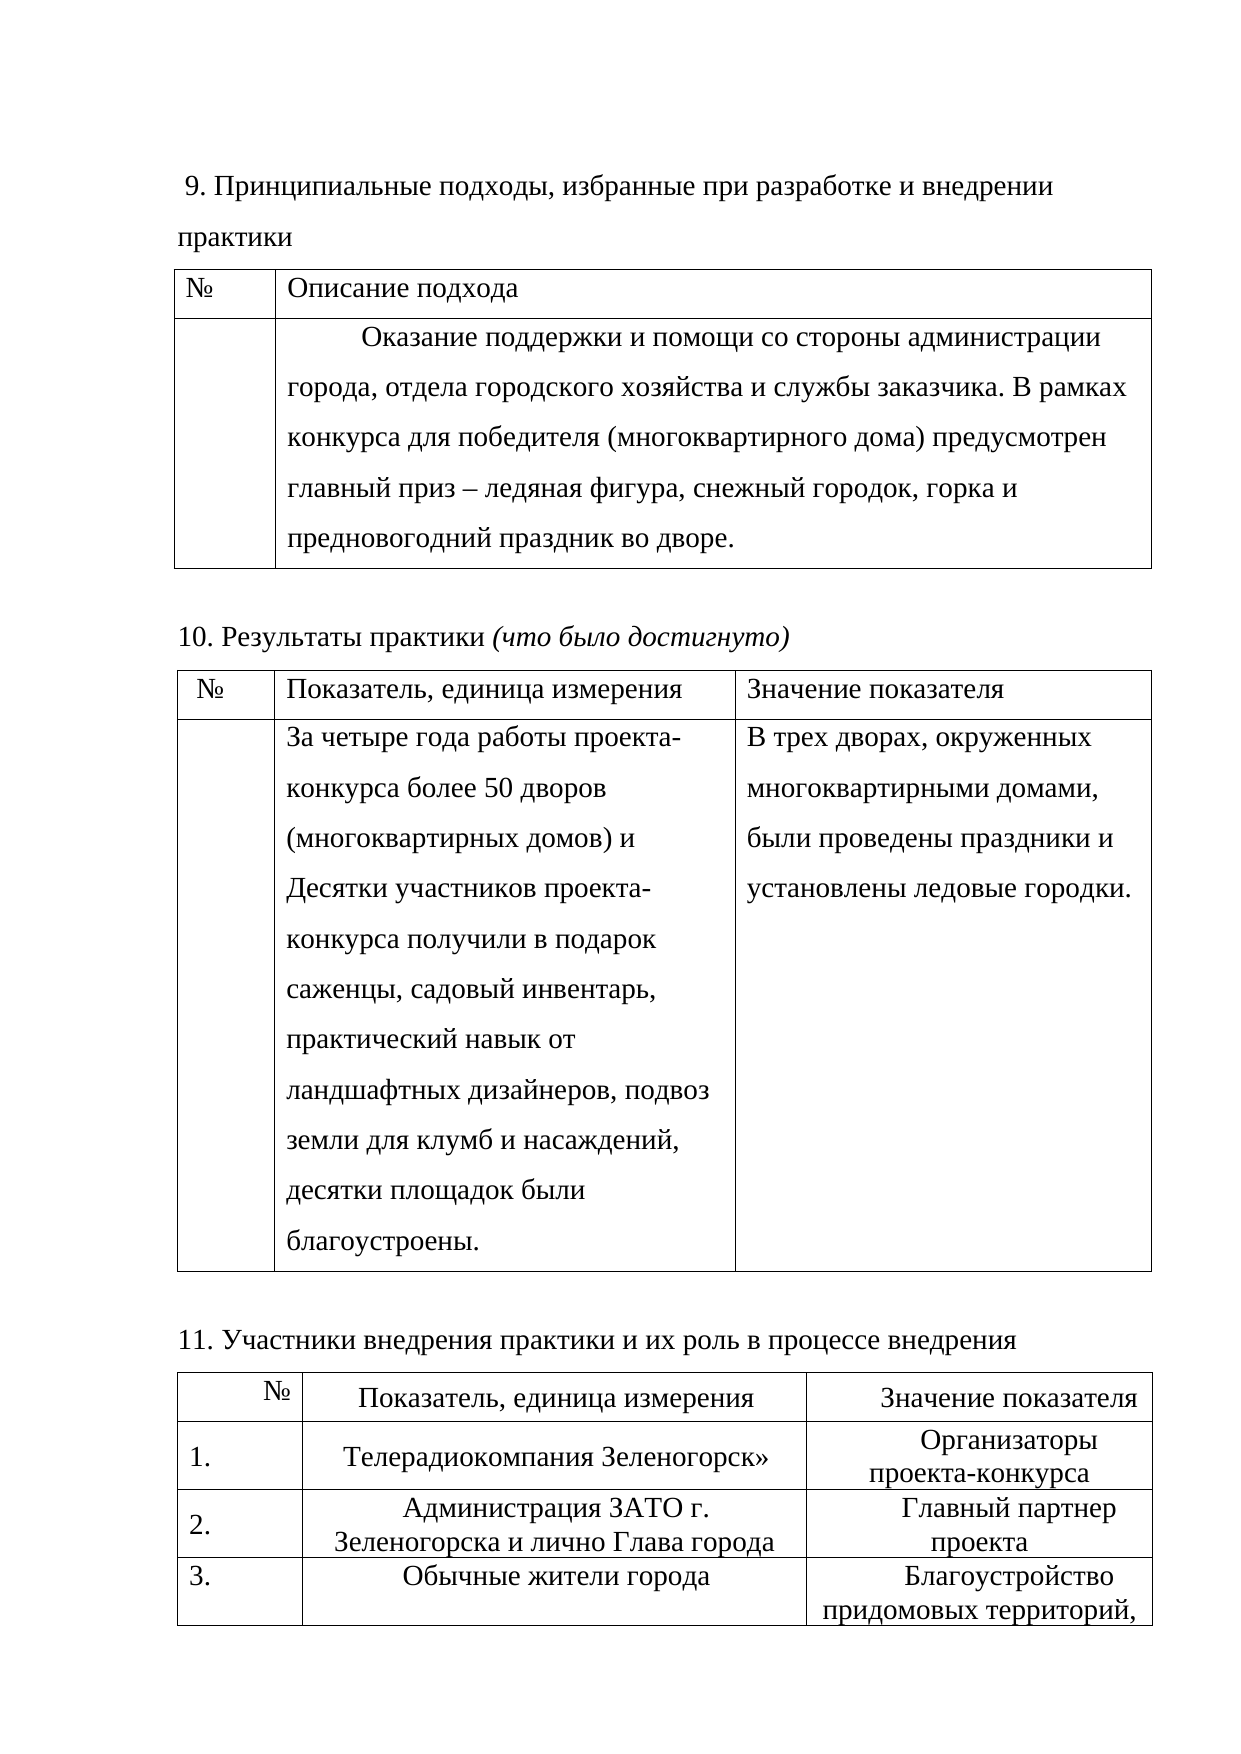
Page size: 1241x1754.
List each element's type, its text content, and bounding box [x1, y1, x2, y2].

table_header № [178, 671, 274, 718]
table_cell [807, 1558, 1152, 1625]
table_cell [178, 1422, 302, 1489]
text 9. Принципиальные подходы, избранные при разработке и внедрении практики [177, 168, 1152, 252]
table_header Описание подхода [276, 270, 1151, 318]
table_cell Главный партнер проекта [807, 1490, 1152, 1557]
table_header Значение показателя [807, 1373, 1152, 1421]
table_cell Организаторы проекта-конкурса [807, 1422, 1152, 1489]
table_cell [175, 319, 275, 568]
text 11. Участники внедрения практики и их роль в процессе внедрения [177, 1322, 1152, 1355]
table_header Показатель, единица измерения [275, 671, 735, 718]
table_header Показатель, единица измерения [303, 1373, 806, 1421]
table_cell В трех дворах, окруженных многоквартирными домами, были проведены праздники и установлены ледовые городки. [736, 720, 1151, 1271]
table_cell За четыре года работы проекта-конкурса более 50 дворов (многоквартирных домов) и Десятки участников проекта-конкурса получили в подарок саженцы, садовый инвентарь, практический навык от ландшафтных дизайнеров, подвоз земли для клумб и насаждений, десятки площадок были благоустроены. [275, 720, 735, 1271]
table_cell Оказание поддержки и помощи со стороны администрации города, отдела городского хозяйства и службы заказчика. В рамках конкурса для победителя (многоквартирного дома) предусмотрен главный приз – ледяная фигура, снежный городок, горка и предновогодний праздник во дворе. [276, 319, 1151, 568]
table_header № [175, 270, 275, 318]
table_header Значение показателя [736, 671, 1151, 718]
text 10. Результаты практики (что было достигнуто) [177, 619, 1152, 653]
table_cell [178, 1490, 302, 1557]
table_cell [303, 1558, 806, 1625]
table_cell [178, 1558, 302, 1625]
table_cell [178, 720, 274, 1271]
table_header № [178, 1373, 302, 1421]
table_cell Телерадиокомпания Зеленогорск» [303, 1422, 806, 1489]
table_cell Администрация ЗАТО г. Зеленогорска и лично Глава города [303, 1490, 806, 1557]
